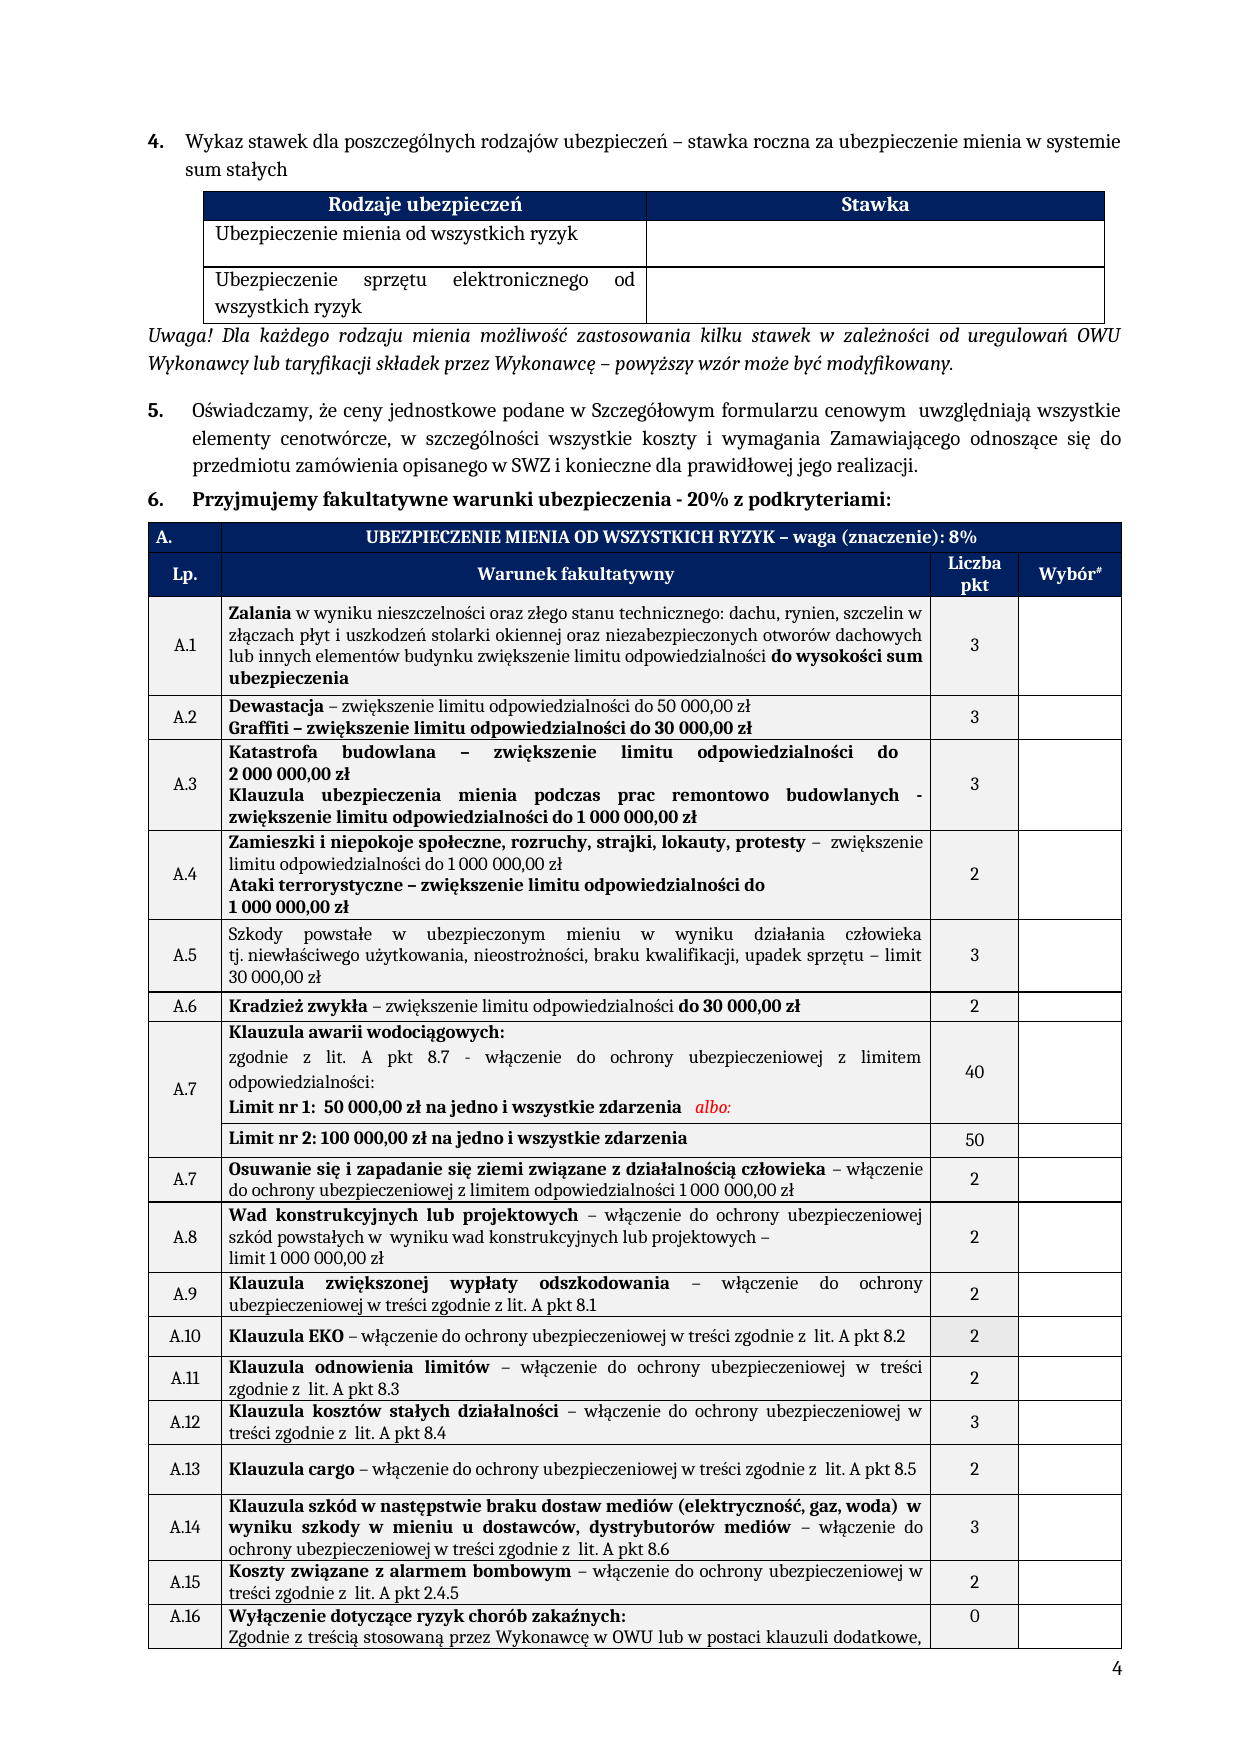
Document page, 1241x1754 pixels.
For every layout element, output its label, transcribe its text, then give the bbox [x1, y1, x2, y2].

table_cell [647, 268, 1104, 323]
table_cell 3 [931, 920, 1018, 991]
table_cell A.6 [149, 993, 221, 1021]
table_cell [1019, 920, 1121, 991]
table_cell 2 [931, 1273, 1018, 1316]
table_header UBEZPIECZENIE MIENIA OD WSZYSTKICH RYZYK – waga (znaczenie): 8% [222, 523, 1121, 552]
table_cell 3 [931, 597, 1018, 695]
table_cell [1019, 1561, 1121, 1604]
table_cell 0 [931, 1605, 1018, 1648]
table_cell Szkody powstałe w ubezpieczonym mieniu w wyniku działania człowieka tj. niewłaściwego użytkowania, nieostrożności, braku kwalifikacji, upadek sprzętu – limit 30 000,00 zł [222, 920, 930, 991]
table_cell 3 [931, 1401, 1018, 1444]
table_cell [1019, 740, 1121, 830]
table_header Stawka [647, 192, 1104, 220]
table_cell Klauzula szkód w następstwie braku dostaw mediów (elektryczność, gaz, woda) w wyniku szkody w mieniu u dostawców, dystrybutorów mediów – włączenie do ochrony ubezpieczeniowej w treści zgodnie z lit. A pkt 8.6 [222, 1495, 930, 1560]
table_cell [1019, 597, 1121, 695]
table_cell 3 [931, 740, 1018, 830]
table_cell Limit nr 2: 100 000,00 zł na jedno i wszystkie zdarzenia [222, 1124, 930, 1157]
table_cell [222, 1605, 930, 1648]
table_cell 2 [931, 831, 1018, 919]
table_cell Ubezpieczenie mienia od wszystkich ryzyk [204, 221, 646, 266]
list Przyjmujemy fakultatywne warunki ubezpieczenia - 20% z podkryteriami: [148, 488, 1122, 512]
table_cell Klauzula zwiększonej wypłaty odszkodowania – włączenie do ochrony ubezpieczeniowej w treści zgodnie z lit. A pkt 8.1 [222, 1273, 930, 1316]
table_cell [1019, 1124, 1121, 1157]
table_cell [1019, 1445, 1121, 1494]
table_cell 2 [931, 993, 1018, 1021]
table_cell A.13 [149, 1445, 221, 1494]
table_cell 2 [931, 1445, 1018, 1494]
table_cell Kradzież zwykła – zwiększenie limitu odpowiedzialności do 30 000,00 zł [222, 993, 930, 1021]
table_cell [1019, 1022, 1121, 1123]
table_cell A.3 [149, 740, 221, 830]
table_cell Lp. [149, 553, 221, 596]
table_cell A.10 [149, 1317, 221, 1356]
table_cell [1019, 1401, 1121, 1444]
table_cell 2 [931, 1203, 1018, 1272]
table_cell Ubezpieczenie sprzętu elektronicznego od wszystkich ryzyk [204, 268, 646, 323]
table_cell A.8 [149, 1203, 221, 1272]
table_cell A.14 [149, 1495, 221, 1560]
table_cell [647, 221, 1104, 266]
table_cell Koszty związane z alarmem bombowym – włączenie do ochrony ubezpieczeniowej w treści zgodnie z lit. A pkt 2.4.5 [222, 1561, 930, 1604]
table_cell A.2 [149, 696, 221, 739]
table_cell [1019, 831, 1121, 919]
table_cell 50 [931, 1124, 1018, 1157]
table_cell 2 [931, 1317, 1018, 1356]
list Oświadczamy, że ceny jednostkowe podane w Szczegółowym formularzu cenowym uwzględniają wszystkie elementy cenotwórcze, w szczególności wszystkie koszty i wymagania Zamawiającego odnoszące się do przedmiotu zamówienia opisanego w SWZ i konieczne dla prawidłowej jego realizacji. [148, 399, 1122, 478]
table_cell [1019, 1203, 1121, 1272]
table_cell [1019, 993, 1121, 1021]
table_cell [1019, 1605, 1121, 1648]
table_cell [1019, 1495, 1121, 1560]
table_cell Wybór# [1019, 553, 1121, 596]
table_cell Zalania w wyniku nieszczelności oraz złego stanu technicznego: dachu, rynien, szczelin w złączach płyt i uszkodzeń stolarki okiennej oraz niezabezpieczonych otworów dachowych lub innych elementów budynku zwiększenie limitu odpowiedzialności do wysokości sum ubezpieczenia [222, 597, 930, 695]
table_cell Liczba pkt [931, 553, 1018, 596]
table_cell Klauzula cargo – włączenie do ochrony ubezpieczeniowej w treści zgodnie z lit. A pkt 8.5 [222, 1445, 930, 1494]
table_cell A.11 [149, 1357, 221, 1400]
table_cell 2 [931, 1357, 1018, 1400]
table_cell Dewastacja – zwiększenie limitu odpowiedzialności do 50 000,00 zł Graffiti – zwiększenie limitu odpowiedzialności do 30 000,00 zł [222, 696, 930, 739]
table_cell 2 [931, 1158, 1018, 1201]
table_cell A.15 [149, 1561, 221, 1604]
table_cell A.5 [149, 920, 221, 991]
table_cell Klauzula odnowienia limitów – włączenie do ochrony ubezpieczeniowej w treści zgodnie z lit. A pkt 8.3 [222, 1357, 930, 1400]
table_cell [1019, 1158, 1121, 1201]
table_cell Wad konstrukcyjnych lub projektowych – włączenie do ochrony ubezpieczeniowej szkód powstałych w wyniku wad konstrukcyjnych lub projektowych – limit 1 000 000,00 zł [222, 1203, 930, 1272]
table_cell A.16 [149, 1605, 221, 1648]
list Wykaz stawek dla poszczególnych rodzajów ubezpieczeń – stawka roczna za ubezpieczenie mienia w systemie sum stałych [148, 130, 1122, 181]
table_cell [1019, 696, 1121, 739]
table_cell A.7 [149, 1158, 221, 1201]
table_cell A.9 [149, 1273, 221, 1316]
table_header A. [149, 523, 221, 552]
table_cell Osuwanie się i zapadanie się ziemi związane z działalnością człowieka – włączenie do ochrony ubezpieczeniowej z limitem odpowiedzialności 1 000 000,00 zł [222, 1158, 930, 1201]
table_cell Klauzula kosztów stałych działalności – włączenie do ochrony ubezpieczeniowej w treści zgodnie z lit. A pkt 8.4 [222, 1401, 930, 1444]
table_cell Klauzula EKO – włączenie do ochrony ubezpieczeniowej w treści zgodnie z lit. A pkt 8.2 [222, 1317, 930, 1356]
table_header Rodzaje ubezpieczeń [204, 192, 646, 220]
table_cell A.1 [149, 597, 221, 695]
table_cell Warunek fakultatywny [222, 553, 930, 596]
table_cell 2 [931, 1561, 1018, 1604]
table_cell [1019, 1317, 1121, 1356]
table_cell A.4 [149, 831, 221, 919]
table_cell Zamieszki i niepokoje społeczne, rozruchy, strajki, lokauty, protesty – zwiększenie limitu odpowiedzialności do 1 000 000,00 zł Ataki terrorystyczne – zwiększenie limitu odpowiedzialności do 1 000 000,00 zł [222, 831, 930, 919]
table_cell 40 [931, 1022, 1018, 1123]
table_cell Klauzula awarii wodociągowych: zgodnie z lit. A pkt 8.7 - włączenie do ochrony ubezpieczeniowej z limitem odpowiedzialności: Limit nr 1: 50 000,00 zł na jedno i wszystkie zdarzenia albo: Wariant II – limit odpowiedzialności 100 000,00 zł na jedno i wszystkie zdarzenia – włączenie do ochrony (50 pkt) [222, 1022, 930, 1123]
table_cell 3 [931, 1495, 1018, 1560]
text Uwaga! Dla każdego rodzaju mienia możliwość zastosowania kilku stawek w zależności od uregulowań OWU Wykonawcy lub taryfikacji składek przez Wykonawcę – powyższy wzór może być modyfikowany. [148, 324, 1122, 376]
table_cell [1019, 1357, 1121, 1400]
table_cell 3 [931, 696, 1018, 739]
table_cell A.7 [149, 1022, 221, 1157]
table_cell Katastrofa budowlana – zwiększenie limitu odpowiedzialności do 2 000 000,00 zł Klauzula ubezpieczenia mienia podczas prac remontowo budowlanych - zwiększenie limitu odpowiedzialności do 1 000 000,00 zł [222, 740, 930, 830]
table_cell [1019, 1273, 1121, 1316]
table_cell A.12 [149, 1401, 221, 1444]
